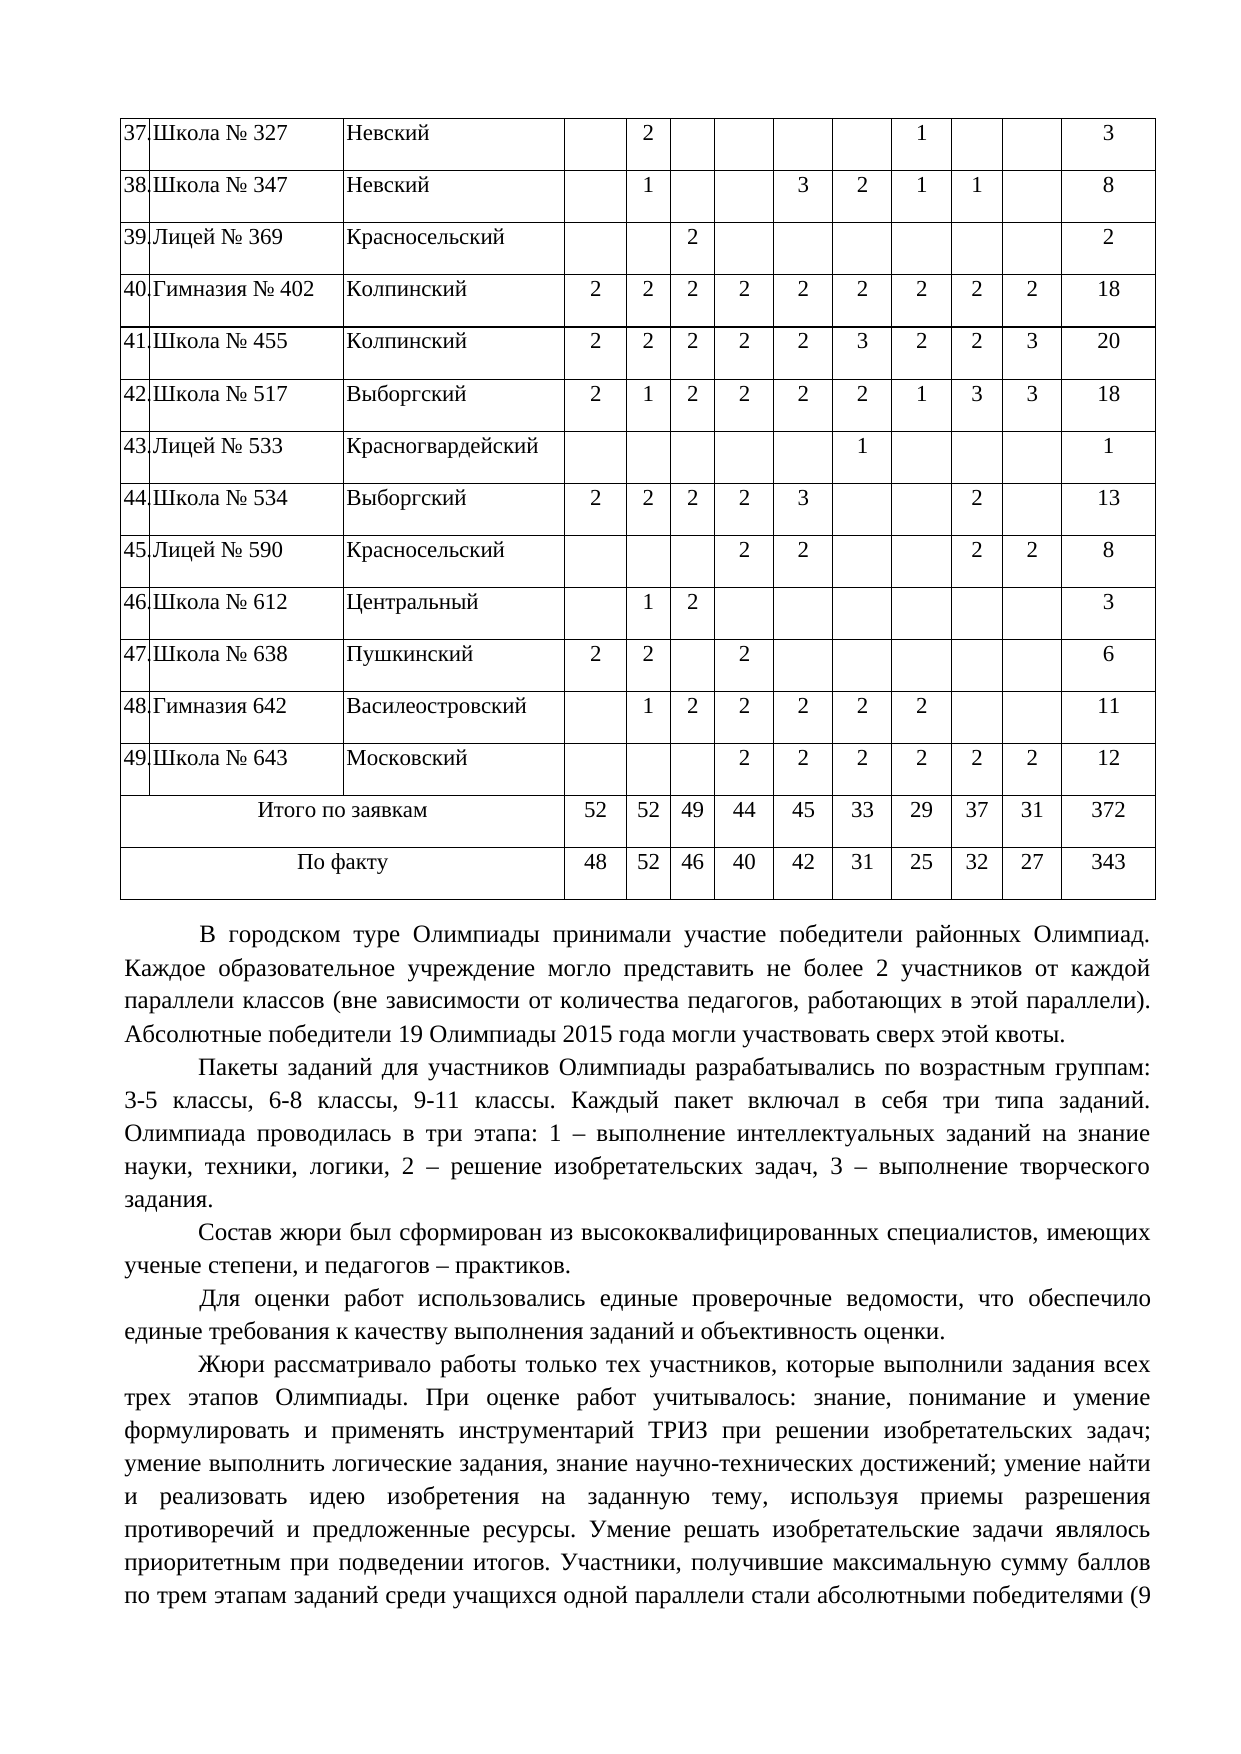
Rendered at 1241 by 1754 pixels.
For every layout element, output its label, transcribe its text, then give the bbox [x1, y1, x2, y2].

table_cell 2 [1003, 536, 1061, 587]
table_cell Лицей № 533 [150, 432, 343, 483]
table_cell [952, 588, 1002, 639]
table_cell [565, 223, 626, 274]
table_cell [1003, 223, 1061, 274]
table_cell 2 [671, 223, 714, 274]
table_cell 2 [952, 484, 1002, 535]
table_cell 31 [1003, 796, 1061, 847]
table_cell Школа № 612 [150, 588, 343, 639]
table_cell [715, 119, 773, 170]
table_cell [121, 536, 149, 587]
table_cell [715, 432, 773, 483]
table_cell 2 [715, 536, 773, 587]
table_cell Невский [344, 171, 564, 222]
table_cell 18 [1062, 275, 1155, 326]
table_cell 52 [627, 848, 670, 899]
table_cell [121, 380, 149, 431]
table_cell 2 [833, 380, 891, 431]
table_cell [565, 692, 626, 743]
table_cell [833, 119, 891, 170]
text В городском туре Олимпиады принимали участие победители районных Олимпиад. Каждое образовательное учреждение могло представить не более 2 участников от каждой параллели классов (вне зависимости от количества педагогов, работающих в этой параллели). Абсолютные победители 19 Олимпиады 2015 года могли участвовать сверх этой квоты. [124, 919, 1152, 1047]
table_cell Выборгский [344, 484, 564, 535]
table_cell [671, 536, 714, 587]
table_cell 32 [952, 848, 1002, 899]
table_cell 2 [1062, 223, 1155, 274]
table_cell 13 [1062, 484, 1155, 535]
table_cell Школа № 534 [150, 484, 343, 535]
table_cell Колпинский [344, 275, 564, 326]
table_cell Школа № 643 [150, 744, 343, 795]
table_cell [627, 432, 670, 483]
table_cell Василеостровский [344, 692, 564, 743]
table_cell 2 [892, 328, 951, 378]
table_cell [833, 484, 891, 535]
table_cell [892, 484, 951, 535]
table_cell 46 [671, 848, 714, 899]
table_cell [671, 171, 714, 222]
table_cell 3 [1062, 119, 1155, 170]
table_cell [565, 588, 626, 639]
table_cell 2 [774, 275, 832, 326]
table_cell 20 [1062, 328, 1155, 378]
table_cell [892, 223, 951, 274]
table_cell 2 [1003, 744, 1061, 795]
table_cell [671, 640, 714, 691]
table_cell 2 [627, 484, 670, 535]
table_cell [627, 536, 670, 587]
text Состав жюри был сформирован из высококвалифицированных специалистов, имеющих ученые степени, и педагогов – практиков. [124, 1217, 1152, 1278]
table_cell 2 [1003, 275, 1061, 326]
table_cell 3 [833, 328, 891, 378]
table_cell 8 [1062, 536, 1155, 587]
table_cell 29 [892, 796, 951, 847]
table_cell 2 [715, 692, 773, 743]
table_cell [952, 119, 1002, 170]
table_cell [833, 640, 891, 691]
table_cell 2 [627, 328, 670, 378]
table_cell 31 [833, 848, 891, 899]
table_cell 2 [671, 484, 714, 535]
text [124, 1349, 1152, 1609]
table_cell 2 [833, 692, 891, 743]
table_cell 2 [671, 328, 714, 378]
table_cell 2 [952, 744, 1002, 795]
table_cell 2 [774, 692, 832, 743]
table_cell 3 [774, 484, 832, 535]
text Пакеты заданий для участников Олимпиады разрабатывались по возрастным группам: 3-5 классы, 6-8 классы, 9-11 классы. Каждый пакет включал в себя три типа заданий. Олимпиада проводилась в три этапа: 1 – выполнение интеллектуальных заданий на знание науки, техники, логики, 2 – решение изобретательских задач, 3 – выполнение творческого задания. [124, 1052, 1152, 1212]
table_cell 2 [952, 328, 1002, 378]
table_cell [121, 171, 149, 222]
table_cell [833, 223, 891, 274]
table_cell [833, 588, 891, 639]
table_cell Итого по заявкам [121, 796, 564, 847]
table_cell 2 [833, 744, 891, 795]
table_cell 1 [1062, 432, 1155, 483]
table_cell 2 [565, 640, 626, 691]
table_cell 2 [774, 536, 832, 587]
table_cell [671, 119, 714, 170]
table_cell [774, 640, 832, 691]
table_cell Гимназия 642 [150, 692, 343, 743]
table_cell 2 [715, 744, 773, 795]
table_cell [1003, 432, 1061, 483]
table_cell 2 [774, 380, 832, 431]
table_cell [952, 640, 1002, 691]
table_cell 2 [833, 275, 891, 326]
table_cell [774, 223, 832, 274]
table_cell 8 [1062, 171, 1155, 222]
table_cell По факту [121, 848, 564, 899]
table_cell 40 [715, 848, 773, 899]
table_cell 42 [774, 848, 832, 899]
table_cell [1003, 484, 1061, 535]
table_cell 49 [671, 796, 714, 847]
table_cell [671, 744, 714, 795]
table_cell [627, 744, 670, 795]
table_cell 2 [671, 692, 714, 743]
table_cell [121, 275, 149, 326]
table_cell 48 [565, 848, 626, 899]
table_cell 2 [627, 119, 670, 170]
table_cell [121, 692, 149, 743]
table_cell Центральный [344, 588, 564, 639]
table_cell [952, 432, 1002, 483]
table_cell [952, 223, 1002, 274]
table_cell 1 [627, 588, 670, 639]
table_cell [565, 119, 626, 170]
table_cell 343 [1062, 848, 1155, 899]
table_cell 2 [774, 744, 832, 795]
table_cell 1 [892, 119, 951, 170]
table_cell 1 [627, 171, 670, 222]
table_cell [1003, 119, 1061, 170]
table_cell 3 [952, 380, 1002, 431]
table_cell Школа № 327 [150, 119, 343, 170]
table_cell [627, 223, 670, 274]
table_cell 2 [627, 275, 670, 326]
table_cell [121, 432, 149, 483]
table_cell [121, 744, 149, 795]
table_cell 3 [1062, 588, 1155, 639]
table_cell [565, 171, 626, 222]
table_cell Школа № 638 [150, 640, 343, 691]
table_cell Невский [344, 119, 564, 170]
table_cell [565, 432, 626, 483]
table_cell 2 [715, 484, 773, 535]
table_cell 44 [715, 796, 773, 847]
table_cell 27 [1003, 848, 1061, 899]
table_cell [833, 536, 891, 587]
table_cell 37 [952, 796, 1002, 847]
table_cell 3 [1003, 380, 1061, 431]
table_cell [121, 223, 149, 274]
table_cell 12 [1062, 744, 1155, 795]
table_cell 2 [671, 380, 714, 431]
table_cell 1 [892, 171, 951, 222]
table_cell 2 [565, 484, 626, 535]
table_cell [892, 432, 951, 483]
table_cell 3 [774, 171, 832, 222]
table_cell [774, 588, 832, 639]
table_cell 18 [1062, 380, 1155, 431]
table_cell Школа № 517 [150, 380, 343, 431]
table_cell 2 [565, 275, 626, 326]
table_cell 372 [1062, 796, 1155, 847]
table_cell [715, 223, 773, 274]
table_cell 2 [774, 328, 832, 378]
table_cell 1 [892, 380, 951, 431]
table_cell [892, 536, 951, 587]
table_cell 2 [892, 692, 951, 743]
table_cell 2 [892, 744, 951, 795]
table_cell Школа № 455 [150, 328, 343, 378]
table_cell 11 [1062, 692, 1155, 743]
table_cell 52 [565, 796, 626, 847]
table_cell 33 [833, 796, 891, 847]
table_cell 1 [627, 380, 670, 431]
table_cell [774, 119, 832, 170]
table_cell [121, 328, 149, 378]
table_cell 6 [1062, 640, 1155, 691]
table_cell [774, 432, 832, 483]
table_cell 2 [892, 275, 951, 326]
table_cell 1 [952, 171, 1002, 222]
table_cell 25 [892, 848, 951, 899]
table_cell Выборгский [344, 380, 564, 431]
table_cell [121, 484, 149, 535]
table_cell 2 [671, 588, 714, 639]
table_cell Школа № 347 [150, 171, 343, 222]
table_cell [121, 640, 149, 691]
table_cell [715, 171, 773, 222]
table_cell [715, 588, 773, 639]
table_cell Московский [344, 744, 564, 795]
table_cell 2 [627, 640, 670, 691]
table_cell 2 [715, 275, 773, 326]
table_cell Красносельский [344, 223, 564, 274]
table_cell [1003, 692, 1061, 743]
table_cell 2 [715, 380, 773, 431]
table_cell 1 [833, 432, 891, 483]
table_cell Гимназия № 402 [150, 275, 343, 326]
table_cell 1 [627, 692, 670, 743]
table_cell 2 [952, 275, 1002, 326]
table_cell [121, 119, 149, 170]
table_cell [671, 432, 714, 483]
table_cell 2 [952, 536, 1002, 587]
table_cell 2 [565, 328, 626, 378]
table_cell 52 [627, 796, 670, 847]
table_cell 2 [715, 328, 773, 378]
table_cell Колпинский [344, 328, 564, 378]
table_cell [1003, 588, 1061, 639]
table_cell [952, 692, 1002, 743]
table_cell 2 [833, 171, 891, 222]
table_cell 3 [1003, 328, 1061, 378]
table_cell 2 [715, 640, 773, 691]
table_cell [565, 744, 626, 795]
table_cell Лицей № 369 [150, 223, 343, 274]
table_cell [892, 640, 951, 691]
table_cell [1003, 640, 1061, 691]
table_cell [892, 588, 951, 639]
table_cell 2 [671, 275, 714, 326]
table_cell 45 [774, 796, 832, 847]
table_cell Красносельский [344, 536, 564, 587]
table_cell [121, 588, 149, 639]
text Для оценки работ использовались единые проверочные ведомости, что обеспечило единые требования к качеству выполнения заданий и объективность оценки. [124, 1283, 1152, 1344]
table_cell Лицей № 590 [150, 536, 343, 587]
table_cell Красногвардейский [344, 432, 564, 483]
table_cell Пушкинский [344, 640, 564, 691]
table_cell 2 [565, 380, 626, 431]
table_cell [1003, 171, 1061, 222]
table_cell [565, 536, 626, 587]
